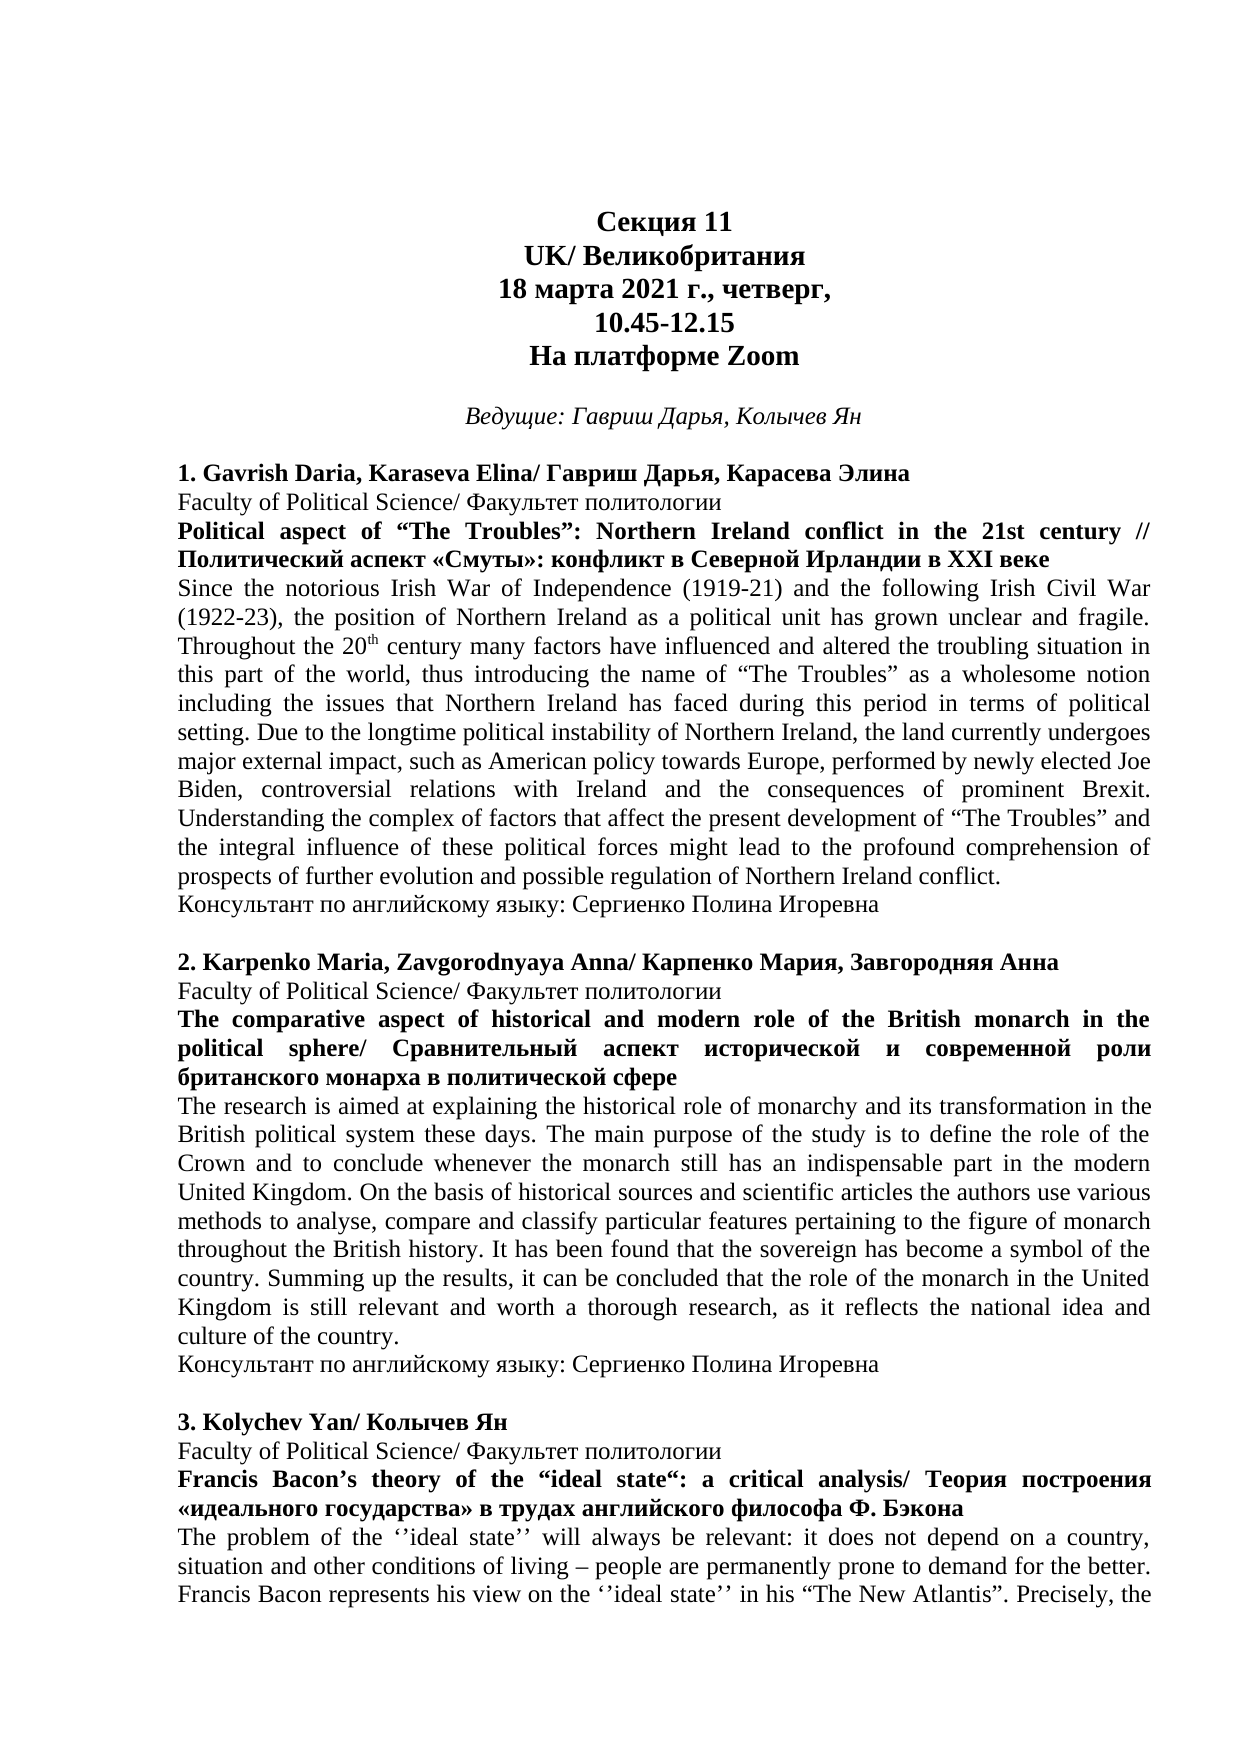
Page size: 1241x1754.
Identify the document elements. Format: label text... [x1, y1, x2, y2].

text На платформе Zoom [177, 338, 1152, 372]
text The comparative aspect of historical and modern role of the British monarch in the political sphere/ Сравнительный аспект исторической и современной роли британского монарха в политической сфере [177, 1004, 1152, 1091]
text Faculty of Political Science/ Факультет политологии [177, 487, 1152, 516]
text The research is aimed at explaining the historical role of monarchy and its transformation in the British political system these days. The main purpose of the study is to define the role of the Crown and to conclude whenever the monarch still has an indispensable part in the modern United Kingdom. On the basis of historical sources and scientific articles the authors use various methods to analyse, compare and classify particular features pertaining to the figure of monarch throughout the British history. It has been found that the sovereign has become a symbol of the country. Summing up the results, it can be concluded that the role of the monarch in the United Kingdom is still relevant and worth a thorough research, as it reflects the national idea and culture of the country. [177, 1091, 1152, 1349]
text Political aspect of “The Troubles”: Northern Ireland conflict in the 21st century // Политический аспект «Смуты»: конфликт в Северной Ирландии в XXI веке [177, 516, 1152, 573]
text 10.45-12.15 [177, 305, 1152, 338]
text Since the notorious Irish War of Independence (1919-21) and the following Irish Civil War (1922-23), the position of Northern Ireland as a political unit has grown unclear and fragile. Throughout the 20th century many factors have influenced and altered the troubling situation in this part of the world, thus introducing the name of “The Troubles” as a wholesome notion including the issues that Northern Ireland has faced during this period in terms of political setting. Due to the longtime political instability of Northern Ireland, the land currently undergoes major external impact, such as American policy towards Europe, performed by newly elected Joe Biden, controversial relations with Ireland and the consequences of prominent Brexit. Understanding the complex of factors that affect the present development of “The Troubles” and the integral influence of these political forces might lead to the profound comprehension of prospects of further evolution and possible regulation of Northern Ireland conflict. [177, 573, 1152, 889]
text 1. Gavrish Daria, Karaseva Elina/ Гавриш Дарья, Карасева Элина [177, 458, 1152, 487]
text 2. Karpenko Maria, Zavgorodnyaya Anna/ Карпенко Мария, Завгородняя Анна [177, 947, 1152, 976]
text 18 марта 2021 г., четверг, [177, 271, 1152, 305]
text Ведущие: Гавриш Дарья, Колычев Ян [177, 401, 1152, 429]
text 3. Kolychev Yan/ Колычев Ян [177, 1407, 1152, 1436]
text Francis Bacon’s theory of the “ideal state“: a critical analysis/ Теория построения «идеального государства» в трудах английского философа Ф. Бэкона [177, 1464, 1152, 1522]
text Faculty of Political Science/ Факультет политологии [177, 1436, 1152, 1464]
text Консультант по английскому языку: Сергиенко Полина Игоревна [177, 1349, 1152, 1378]
text Faculty of Political Science/ Факультет политологии [177, 976, 1152, 1004]
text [177, 1522, 1152, 1608]
text UK/ Великобритания [177, 238, 1152, 271]
text Консультант по английскому языку: Сергиенко Полина Игоревна [177, 889, 1152, 918]
text Секция 11 [177, 204, 1152, 238]
